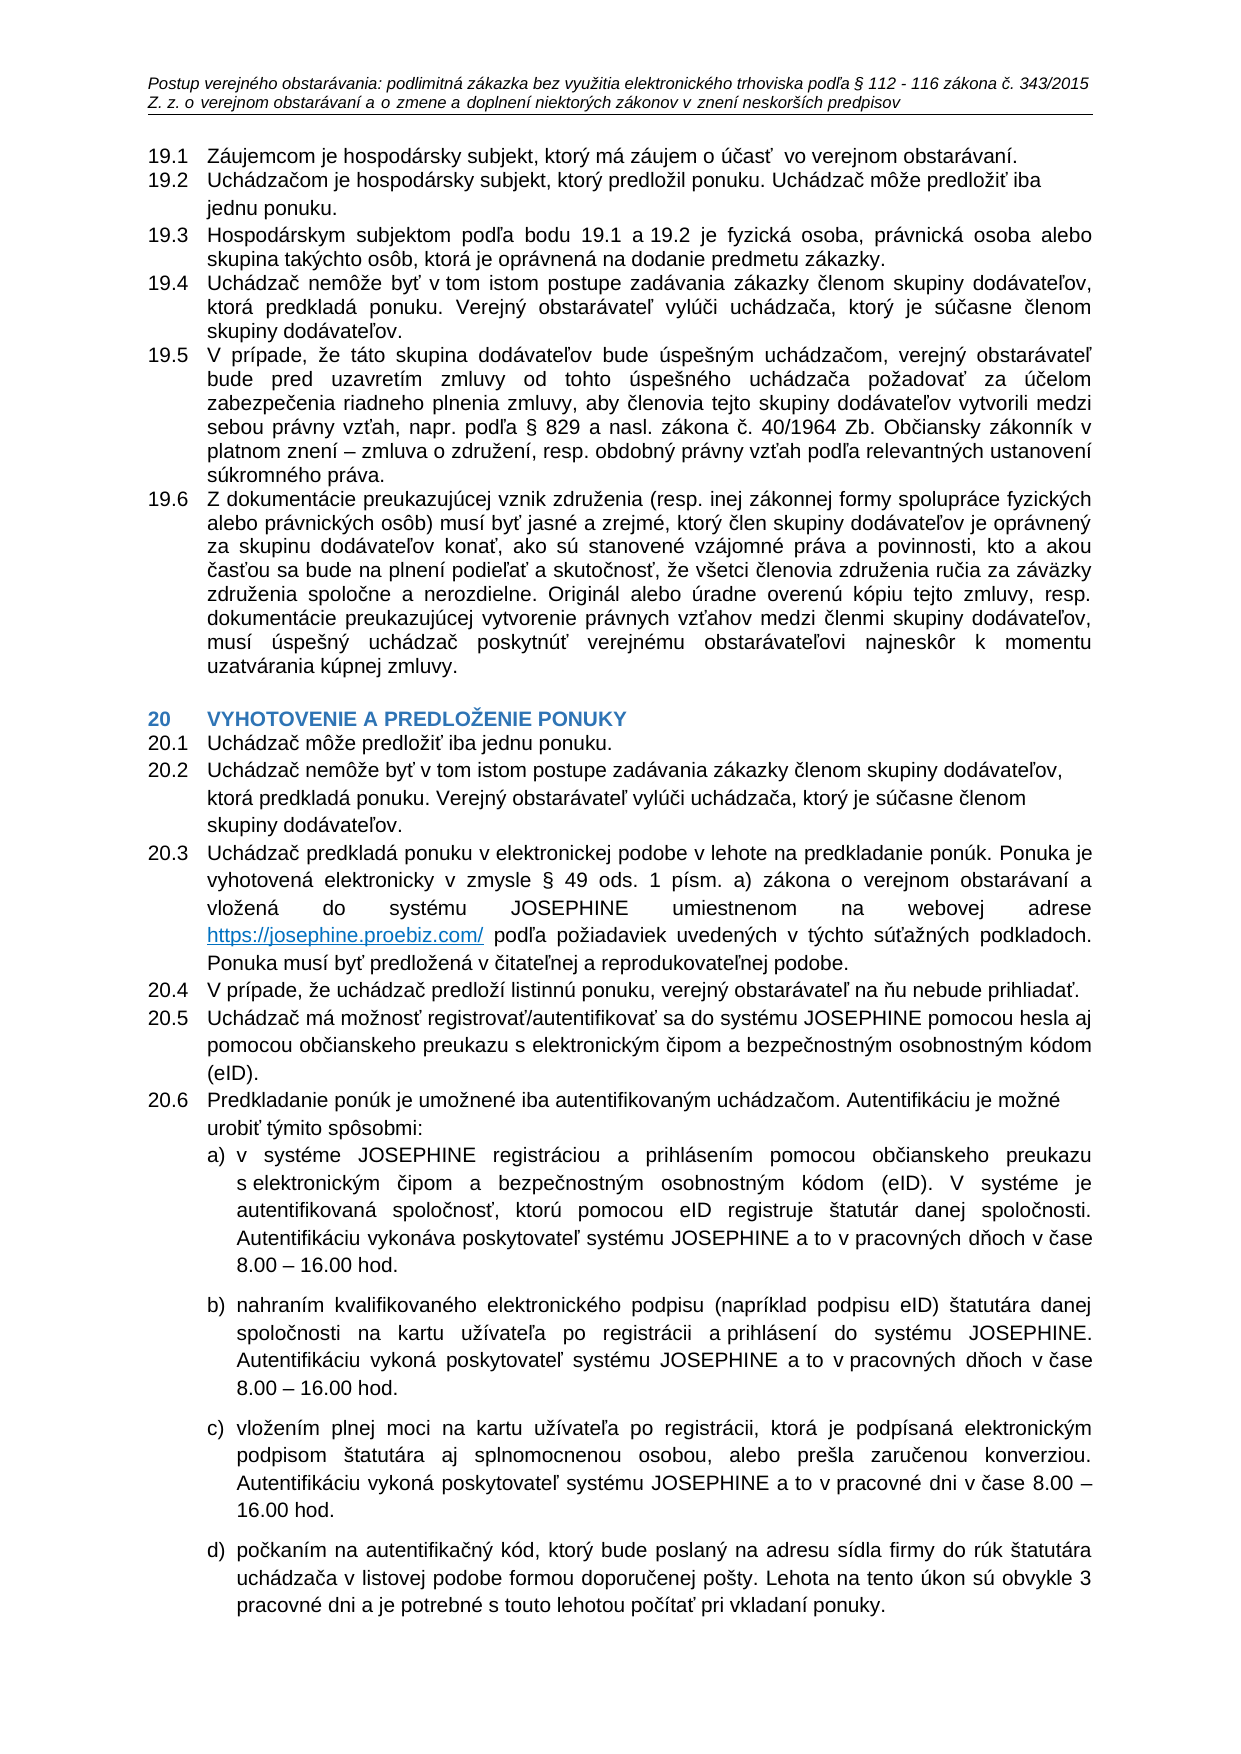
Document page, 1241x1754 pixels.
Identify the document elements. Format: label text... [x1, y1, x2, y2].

list Uchádzač má možnosť registrovať/autentifikovať sa do systému JOSEPHINE pomocou hesla aj pomocou občianskeho preukazu s elektronickým čipom a bezpečnostným osobnostným kódom (eID). [148, 1006, 1093, 1085]
list Uchádzač predkladá ponuku v elektronickej podobe v lehote na predkladanie ponúk. Ponuka je vyhotovená elektronicky v zmysle § 49 ods. 1 písm. a) zákona o verejnom obstarávaní a vložená do systému JOSEPHINE umiestnenom na webovej adrese https://josephine.proebiz.com/ podľa požiadaviek uvedených v týchto súťažných podkladoch. Ponuka musí byť predložená v čitateľnej a reprodukovateľnej podobe. [148, 841, 1093, 975]
list Predkladanie ponúk je umožnené iba autentifikovaným uchádzačom. Autentifikáciu je možné urobiť týmito spôsobmi: [148, 1088, 1093, 1140]
list V prípade, že táto skupina dodávateľov bude úspešným uchádzačom, verejný obstarávateľ bude pred uzavretím zmluvy od tohto úspešného uchádzača požadovať za účelom zabezpečenia riadneho plnenia zmluvy, aby členovia tejto skupiny dodávateľov vytvorili medzi sebou právny vzťah, napr. podľa § 829 a nasl. zákona č. 40/1964 Zb. Občiansky zákonník v platnom znení – zmluva o združení, resp. obdobný právny vzťah podľa relevantných ustanovení súkromného práva. [148, 343, 1093, 486]
list Vyhotovenie a predloženie ponuky [148, 707, 1093, 731]
list počkaním na autentifikačný kód, ktorý bude poslaný na adresu sídla firmy do rúk štatutára uchádzača v listovej podobe formou doporučenej pošty. Lehota na tento úkon sú obvykle 3 pracovné dni a je potrebné s touto lehotou počítať pri vkladaní ponuky. [207, 1538, 1093, 1617]
list nahraním kvalifikovaného elektronického podpisu (napríklad podpisu eID) štatutára danej spoločnosti na kartu užívateľa po registrácii a prihlásení do systému JOSEPHINE. Autentifikáciu vykoná poskytovateľ systému JOSEPHINE a to v pracovných dňoch v čase 8.00 – 16.00 hod. [207, 1293, 1093, 1400]
list Hospodárskym subjektom podľa bodu 19.1 a 19.2 je fyzická osoba, právnická osoba alebo skupina takýchto osôb, ktorá je oprávnená na dodanie predmetu zákazky. [148, 223, 1093, 271]
list Uchádzač nemôže byť v tom istom postupe zadávania zákazky členom skupiny dodávateľov, ktorá predkladá ponuku. Verejný obstarávateľ vylúči uchádzača, ktorý je súčasne členom skupiny dodávateľov. [148, 758, 1093, 837]
list Z dokumentácie preukazujúcej vznik združenia (resp. inej zákonnej formy spolupráce fyzických alebo právnických osôb) musí byť jasné a zrejmé, ktorý člen skupiny dodávateľov je oprávnený za skupinu dodávateľov konať, ako sú stanovené vzájomné práva a povinnosti, kto a akou časťou sa bude na plnení podieľať a skutočnosť, že všetci členovia združenia ručia za záväzky združenia spoločne a nerozdielne. Originál alebo úradne overenú kópiu tejto zmluvy, resp. dokumentácie preukazujúcej vytvorenie právnych vzťahov medzi členmi skupiny dodávateľov, musí úspešný uchádzač poskytnúť verejnému obstarávateľovi najneskôr k momentu uzatvárania kúpnej zmluvy. [148, 486, 1093, 678]
list Uchádzač môže predložiť iba jednu ponuku. [148, 731, 1093, 755]
list v systéme JOSEPHINE registráciou a prihlásením pomocou občianskeho preukazu s elektronickým čipom a bezpečnostným osobnostným kódom (eID). V systéme je autentifikovaná spoločnosť, ktorú pomocou eID registruje štatutár danej spoločnosti. Autentifikáciu vykonáva poskytovateľ systému JOSEPHINE a to v pracovných dňoch v čase 8.00 – 16.00 hod. [207, 1143, 1093, 1277]
list vložením plnej moci na kartu užívateľa po registrácii, ktorá je podpísaná elektronickým podpisom štatutára aj splnomocnenou osobou, alebo prešla zaručenou konverziou. Autentifikáciu vykoná poskytovateľ systému JOSEPHINE a to v pracovné dni v čase 8.00 – 16.00 hod. [207, 1416, 1093, 1522]
list V prípade, že uchádzač predloží listinnú ponuku, verejný obstarávateľ na ňu nebude prihliadať. [148, 978, 1093, 1002]
list Uchádzačom je hospodársky subjekt, ktorý predložil ponuku. Uchádzač môže predložiť iba jednu ponuku. [148, 168, 1093, 219]
list Uchádzač nemôže byť v tom istom postupe zadávania zákazky členom skupiny dodávateľov, ktorá predkladá ponuku. Verejný obstarávateľ vylúči uchádzača, ktorý je súčasne členom skupiny dodávateľov. [148, 271, 1093, 343]
list Záujemcom je hospodársky subjekt, ktorý má záujem o účasť vo verejnom obstarávaní. [148, 144, 1093, 168]
